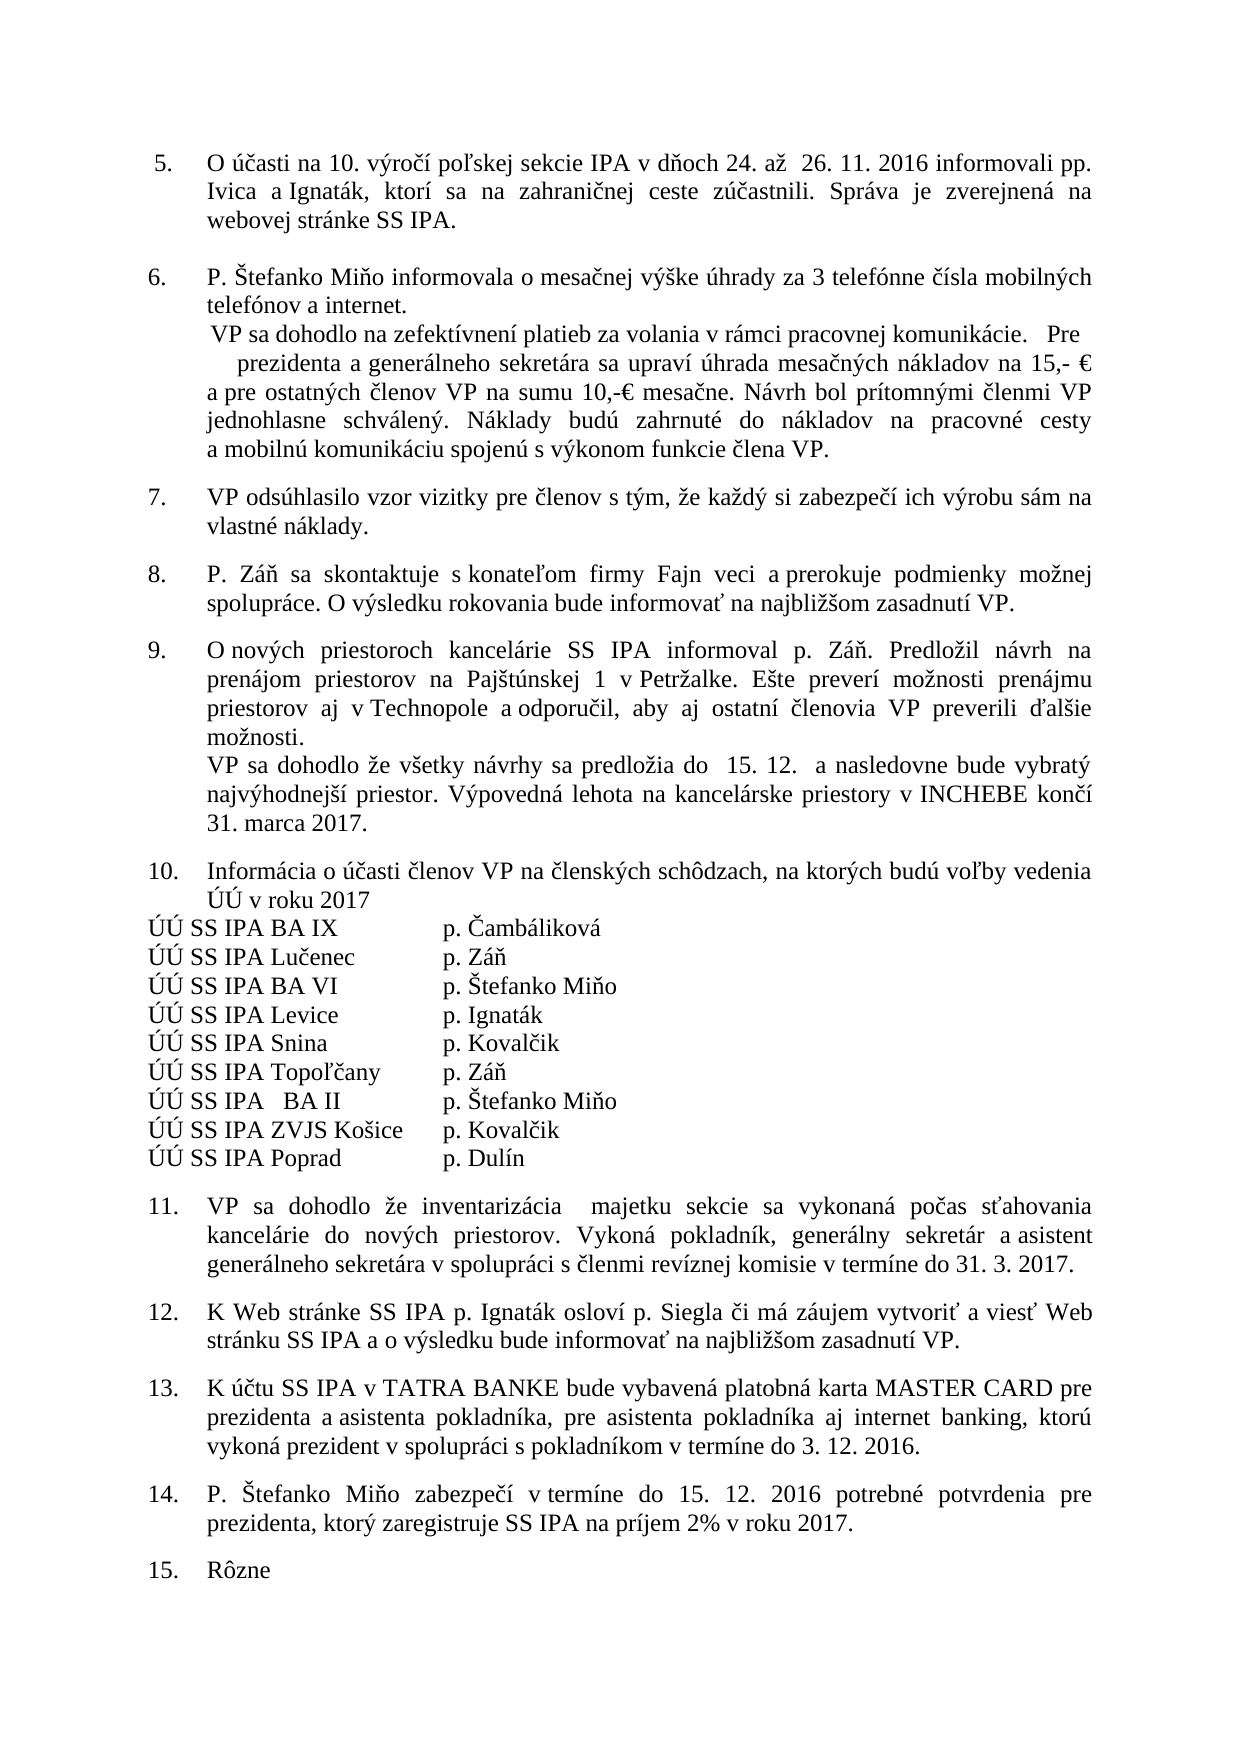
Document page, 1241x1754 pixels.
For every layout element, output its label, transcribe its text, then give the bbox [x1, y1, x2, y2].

list ÚÚ SS IPA ZVJS Košice p. Kovalčik [148, 1115, 1093, 1143]
list VP sa dohodlo že inventarizácia majetku sekcie sa vykonaná počas sťahovania kancelárie do nových priestorov. Vykoná pokladník, generálny sekretár a asistent generálneho sekretára v spolupráci s členmi revíznej komisie v termíne do 31. 3. 2017. [148, 1191, 1093, 1278]
list ÚÚ SS IPA BA II p. Štefanko Miňo [148, 1086, 1093, 1115]
list 5. O účasti na 10. výročí poľskej sekcie IPA v dňoch 24. až 26. 11. 2016 informovali pp. Ivica a Ignaták, ktorí sa na zahraničnej ceste zúčastnili. Správa je zverejnená na webovej stránke SS IPA. [148, 148, 1093, 234]
list Rôzne [148, 1556, 1093, 1584]
list O nových priestoroch kancelárie SS IPA informoval p. Záň. Predložil návrh na prenájom priestorov na Pajštúnskej 1 v Petržalke. Ešte preverí možnosti prenájmu priestorov aj v Technopole a odporučil, aby aj ostatní členovia VP preverili ďalšie možnosti. [148, 636, 1093, 751]
list Informácia o účasti členov VP na členských schôdzach, na ktorých budú voľby vedenia ÚÚ v roku 2017 [148, 856, 1093, 913]
list prezidenta a generálneho sekretára sa upraví úhrada mesačných nákladov na 15,- € a pre ostatných členov VP na sumu 10,-€ mesačne. Návrh bol prítomnými členmi VP jednohlasne schválený. Náklady budú zahrnuté do nákladov na pracovné cesty a mobilnú komunikáciu spojenú s výkonom funkcie člena VP. [148, 348, 1093, 463]
list VP sa dohodlo na zefektívnení platieb za volania v rámci pracovnej komunikácie. Pre [148, 319, 1093, 348]
list K účtu SS IPA v TATRA BANKE bude vybavená platobná karta MASTER CARD pre prezidenta a asistenta pokladníka, pre asistenta pokladníka aj internet banking, ktorú vykoná prezident v spolupráci s pokladníkom v termíne do 3. 12. 2016. [148, 1373, 1093, 1460]
list ÚÚ SS IPA BA VI p. Štefanko Miňo [148, 971, 1093, 1000]
list ÚÚ SS IPA BA IX p. Čambáliková [148, 913, 1093, 942]
list VP sa dohodlo že všetky návrhy sa predložia do 15. 12. a nasledovne bude vybratý najvýhodnejší priestor. Výpovedná lehota na kancelárske priestory v INCHEBE končí 31. marca 2017. [207, 751, 1093, 837]
list ÚÚ SS IPA Lučenec p. Záň [148, 942, 1093, 971]
list ÚÚ SS IPA Poprad p. Dulín [148, 1143, 1093, 1172]
list K Web stránke SS IPA p. Ignaták osloví p. Siegla či má záujem vytvoriť a viesť Web stránku SS IPA a o výsledku bude informovať na najbližšom zasadnutí VP. [148, 1297, 1093, 1354]
list ÚÚ SS IPA Snina p. Kovalčik [148, 1028, 1093, 1057]
list ÚÚ SS IPA Levice p. Ignaták [148, 1000, 1093, 1028]
list 6. P. Štefanko Miňo informovala o mesačnej výške úhrady za 3 telefónne čísla mobilných telefónov a internet. [148, 262, 1093, 319]
list P. Záň sa skontaktuje s konateľom firmy Fajn veci a prerokuje podmienky možnej spolupráce. O výsledku rokovania bude informovať na najbližšom zasadnutí VP. [148, 559, 1093, 616]
list ÚÚ SS IPA Topoľčany p. Záň [148, 1057, 1093, 1086]
list P. Štefanko Miňo zabezpečí v termíne do 15. 12. 2016 potrebné potvrdenia pre prezidenta, ktorý zaregistruje SS IPA na príjem 2% v roku 2017. [148, 1479, 1093, 1536]
list 7. VP odsúhlasilo vzor vizitky pre členov s tým, že každý si zabezpečí ich výrobu sám na vlastné náklady. [148, 482, 1093, 540]
